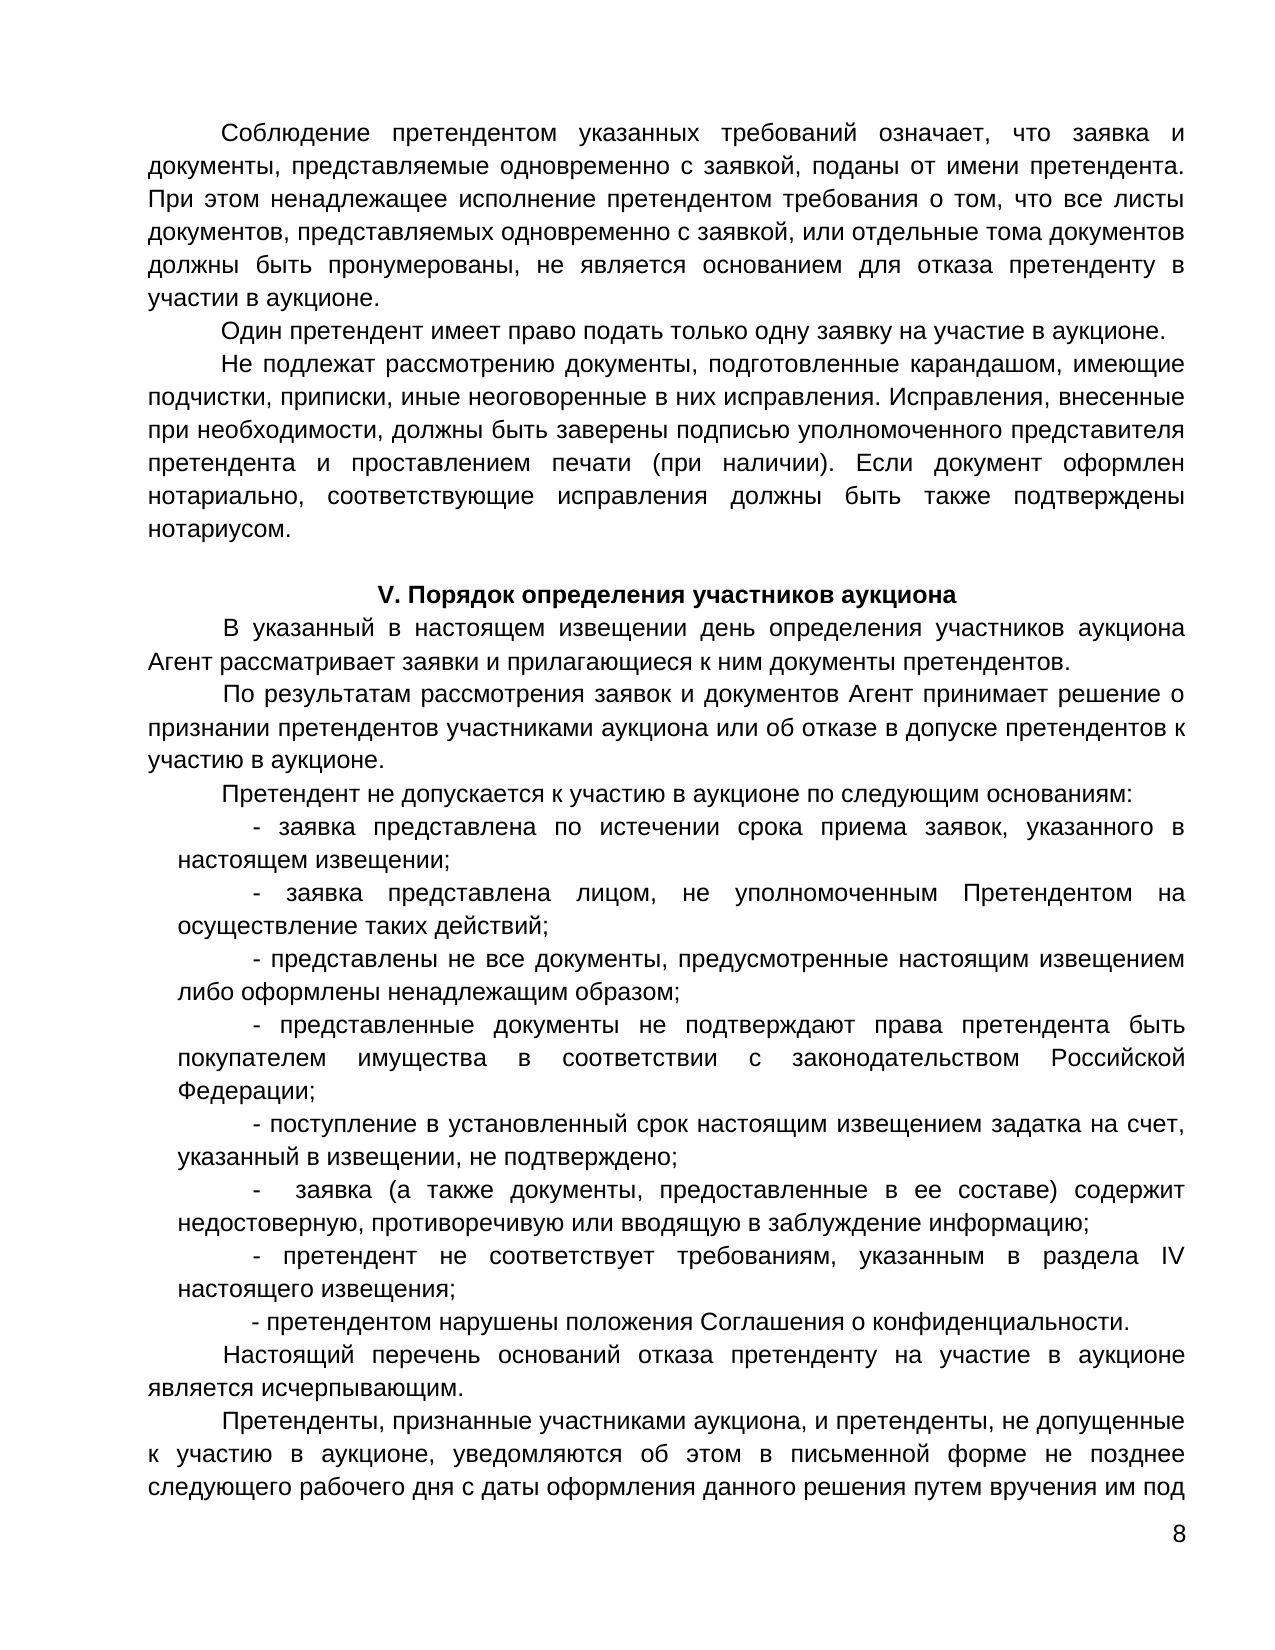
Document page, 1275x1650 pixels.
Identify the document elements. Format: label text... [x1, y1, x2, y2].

text - заявка (а также документы, предоставленные в ее составе) содержит недостоверную, противоречивую или вводящую в заблуждение информацию; [177, 1175, 1186, 1237]
text - представленные документы не подтверждают права претендента быть покупателем имущества в соответствии с законодательством Российской Федерации; [177, 1010, 1186, 1104]
text Настоящий перечень оснований отказа претенденту на участие в аукционе является исчерпывающим. [148, 1340, 1186, 1402]
text - поступление в установленный срок настоящим извещением задатка на счет, указанный в извещении, не подтверждено; [177, 1109, 1186, 1171]
text Претендент не допускается к участию в аукционе по следующим основаниям: [148, 778, 1186, 807]
text V. Порядок определения участников аукциона [148, 580, 1186, 609]
text По результатам рассмотрения заявок и документов Агент принимает решение о признании претендентов участниками аукциона или об отказе в допуске претендентов к участию в аукционе. [148, 679, 1186, 774]
text В указанный в настоящем извещении день определения участников аукциона Агент рассматривает заявки и прилагающиеся к ним документы претендентов. [148, 613, 1186, 675]
text - претендент не соответствует требованиям, указанным в раздела IV настоящего извещения; [177, 1241, 1186, 1303]
text Один претендент имеет право подать только одну заявку на участие в аукционе. [148, 316, 1186, 345]
text - заявка представлена лицом, не уполномоченным Претендентом на осуществление таких действий; [177, 878, 1186, 939]
text - заявка представлена по истечении срока приема заявок, указанного в настоящем извещении; [177, 812, 1186, 873]
text - претендентом нарушены положения Соглашения о конфиденциальности. [148, 1307, 1186, 1336]
text Не подлежат рассмотрению документы, подготовленные карандашом, имеющие подчистки, приписки, иные неоговоренные в них исправления. Исправления, внесенные при необходимости, должны быть заверены подписью уполномоченного представителя претендента и проставлением печати (при наличии). Если документ оформлен нотариально, соответствующие исправления должны быть также подтверждены нотариусом. [148, 349, 1186, 543]
text - представлены не все документы, предусмотренные настоящим извещением либо оформлены ненадлежащим образом; [177, 944, 1186, 1005]
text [148, 1406, 1186, 1501]
text Соблюдение претендентом указанных требований означает, что заявка и документы, представляемые одновременно с заявкой, поданы от имени претендента. При этом ненадлежащее исполнение претендентом требования о том, что все листы документов, представляемых одновременно с заявкой, или отдельные тома документов должны быть пронумерованы, не является основанием для отказа претенденту в участии в аукционе. [148, 118, 1186, 312]
